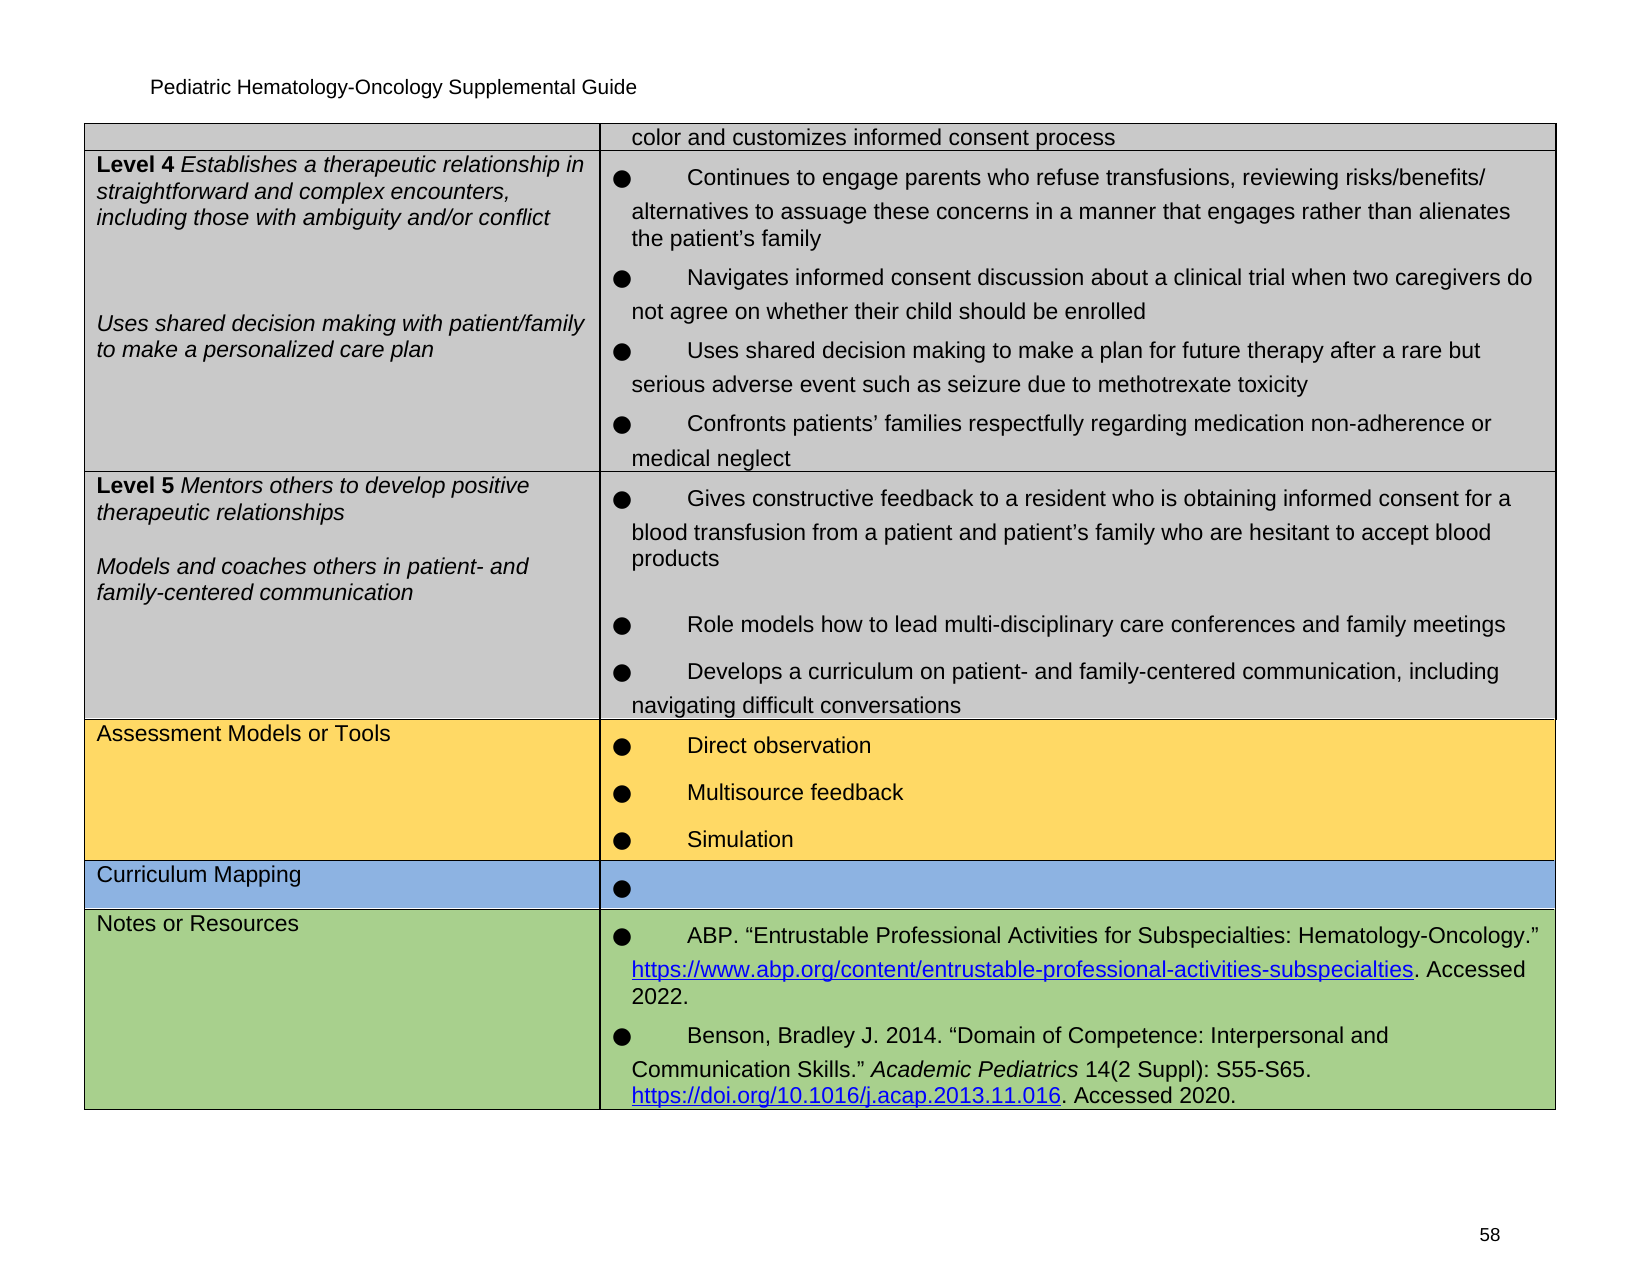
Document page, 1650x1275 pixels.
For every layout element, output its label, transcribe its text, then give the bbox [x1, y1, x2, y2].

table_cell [601, 909, 1555, 1109]
table_cell [601, 860, 1555, 908]
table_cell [601, 124, 1555, 150]
table_cell Continues to engage parents who refuse transfusions, reviewing risks/benefits/ alternatives to assuage these concerns in a manner that engages rather than alienates the patient’s family Navigates informed consent discussion about a clinical trial when two caregivers do not agree on whether their child should be enrolled Uses shared decision making to make a plan for future therapy after a rare but serious adverse event such as seizure due to methotrexate toxicity Confronts patients’ families respectfully regarding medication non-adherence or medical neglect [601, 151, 1555, 471]
table_cell Level 4 Establishes a therapeutic relationship in straightforward and complex encounters, including those with ambiguity and/or conflict Uses shared decision making with patient/family to make a personalized care plan [85, 151, 599, 471]
table_cell Notes or Resources [85, 910, 599, 1109]
table_cell Assessment Models or Tools [85, 720, 599, 860]
table_cell Level 5 Mentors others to develop positive therapeutic relationships Models and coaches others in patient- and family-centered communication [85, 472, 599, 718]
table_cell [85, 124, 599, 150]
table_cell Direct observation Multisource feedback Simulation [601, 719, 1555, 860]
table_cell Curriculum Mapping [85, 861, 599, 908]
table_cell Gives constructive feedback to a resident who is obtaining informed consent for a blood transfusion from a patient and patient’s family who are hesitant to accept blood products Role models how to lead multi-disciplinary care conferences and family meetings Develops a curriculum on patient- and family-centered communication, including navigating difficult conversations [601, 472, 1555, 718]
